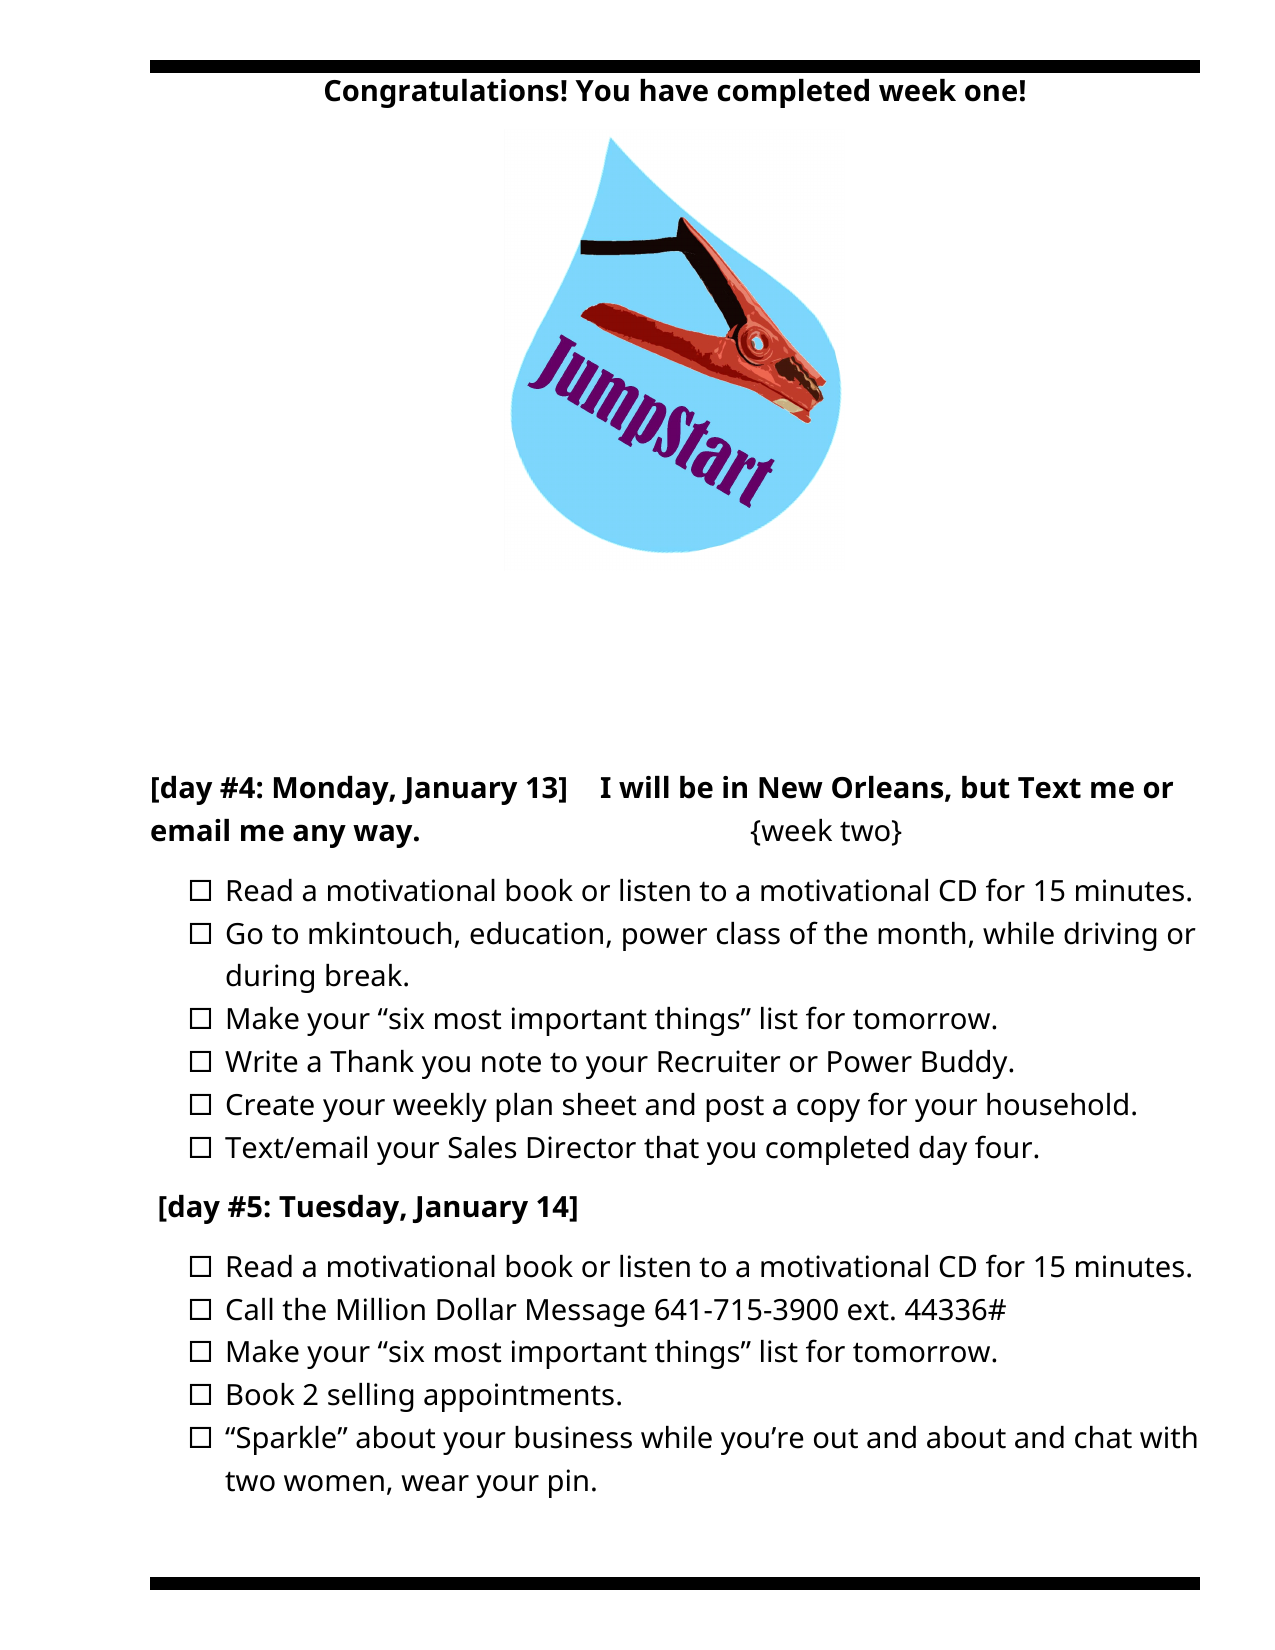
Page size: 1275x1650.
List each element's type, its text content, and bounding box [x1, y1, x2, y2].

list Read a motivational book or listen to a motivational CD for 15 minutes. [187, 1246, 1200, 1286]
list Book 2 selling appointments. [187, 1374, 1200, 1414]
list Read a motivational book or listen to a motivational CD for 15 minutes. [187, 870, 1200, 910]
list Call the Million Dollar Message 641-715-3900 ext. 44336# [187, 1289, 1200, 1328]
text [day #5: Tuesday, January 14] [150, 1186, 1200, 1226]
list Make your “six most important things” list for tomorrow. [187, 1332, 1200, 1371]
list Create your weekly plan sheet and post a copy for your household. [187, 1084, 1200, 1124]
list Make your “six most important things” list for tomorrow. [187, 998, 1200, 1038]
list Write a Thank you note to your Recruiter or Power Buddy. [187, 1041, 1200, 1081]
text Congratulations! You have completed week one! [150, 73, 1200, 110]
text [day #4: Monday, January 13] I will be in New Orleans, but Text me or email me any way. {week two} [150, 768, 1200, 850]
list Text/email your Sales Director that you completed day four. [187, 1127, 1200, 1167]
list Go to mkintouch, education, power class of the month, while driving or during break. [187, 913, 1200, 995]
list “Sparkle” about your business while you’re out and about and chat with two women, wear your pin. [187, 1417, 1200, 1500]
